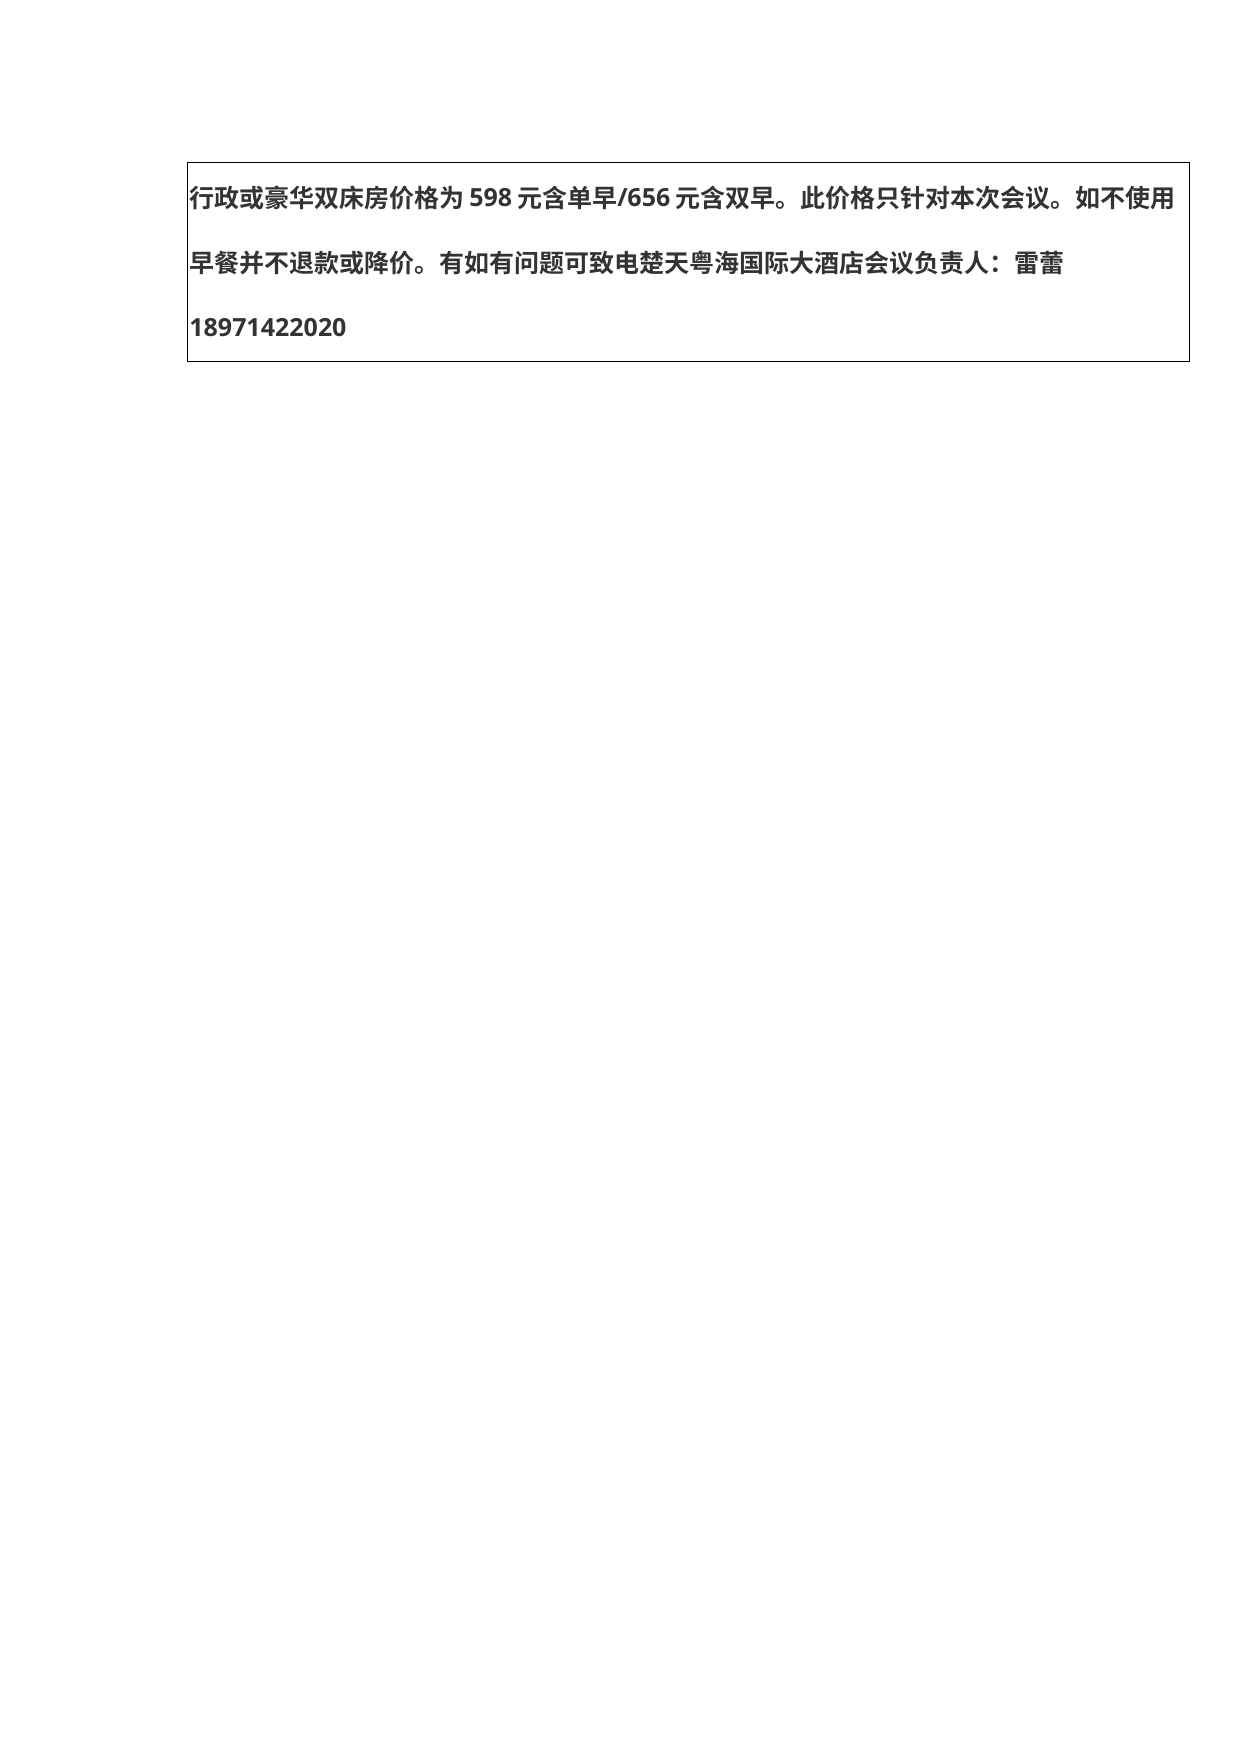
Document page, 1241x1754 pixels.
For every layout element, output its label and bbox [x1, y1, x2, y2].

table_cell [188, 163, 1189, 361]
